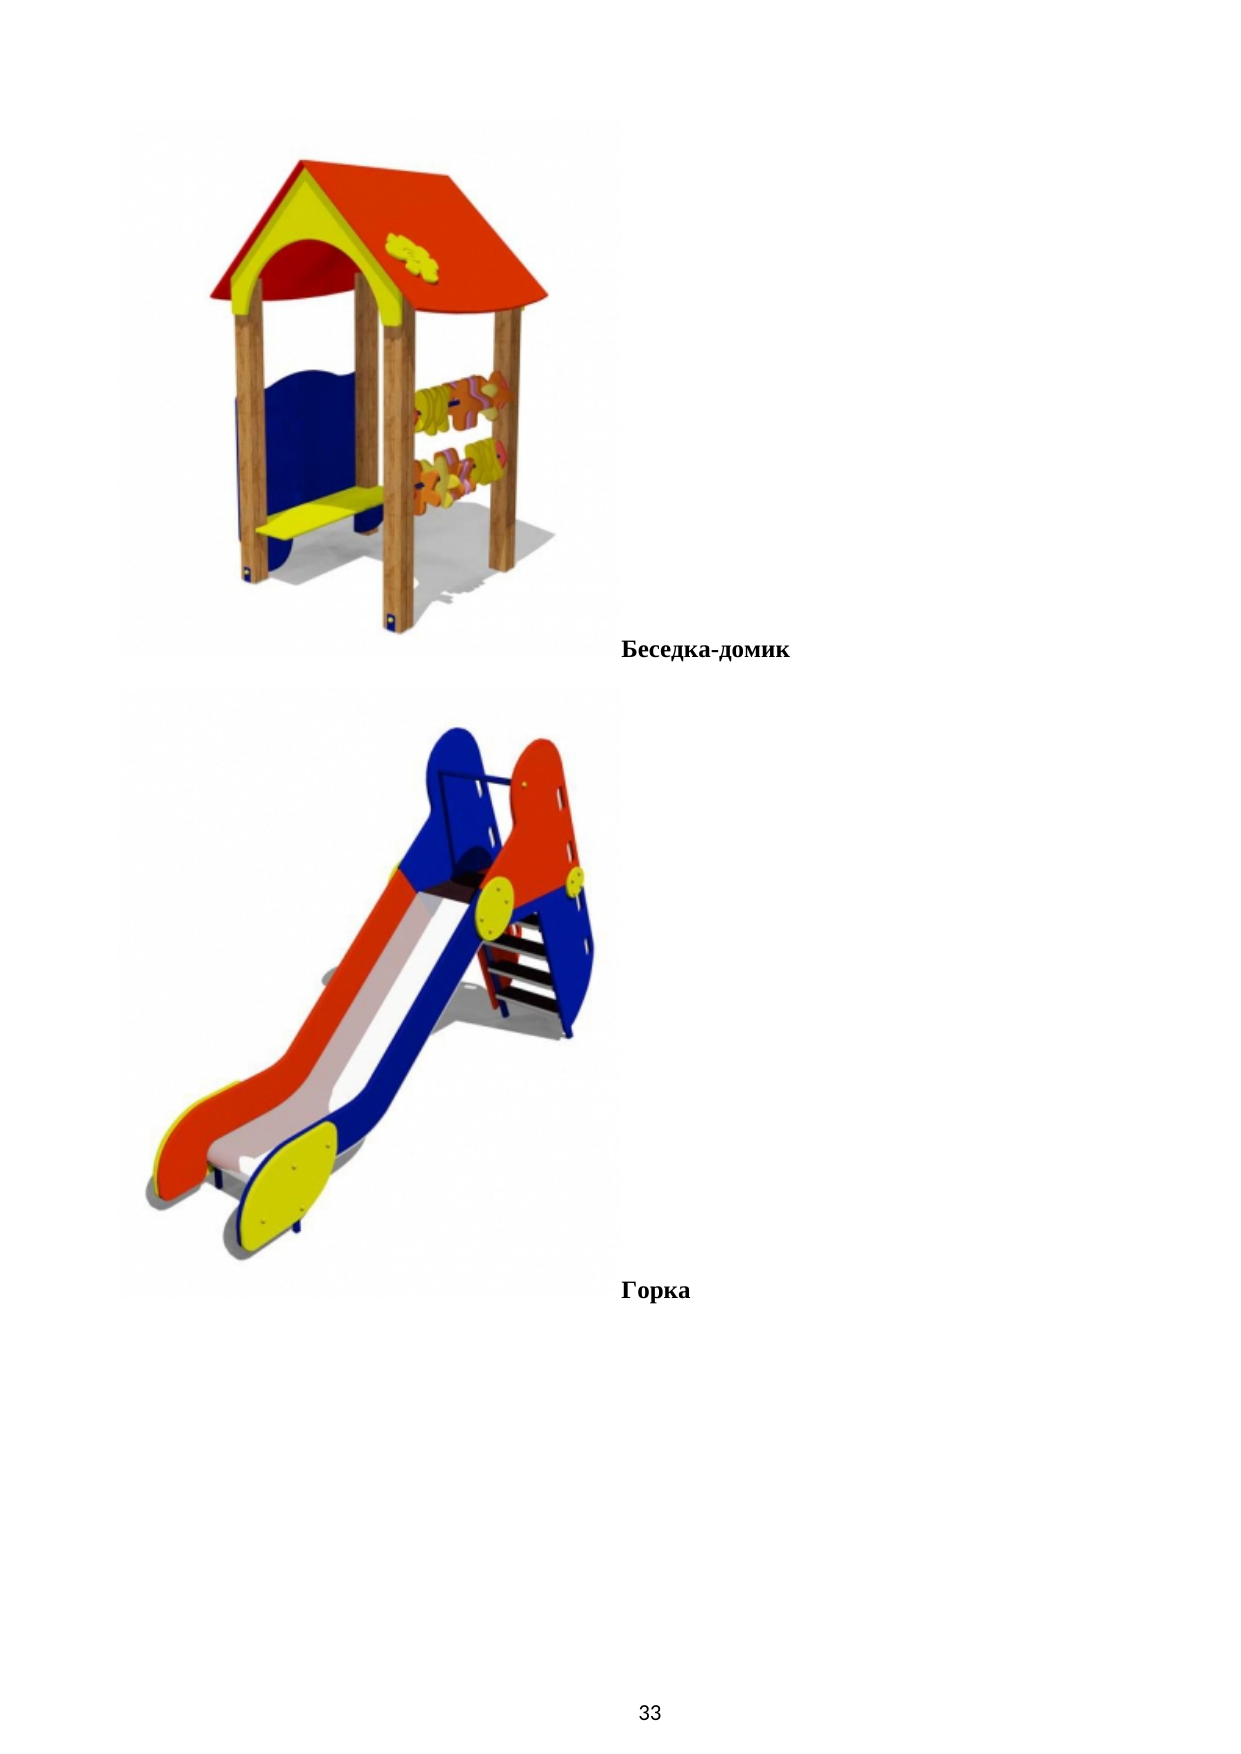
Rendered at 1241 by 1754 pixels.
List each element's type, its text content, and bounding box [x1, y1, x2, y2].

picture [118, 118, 622, 658]
picture [118, 687, 622, 1299]
